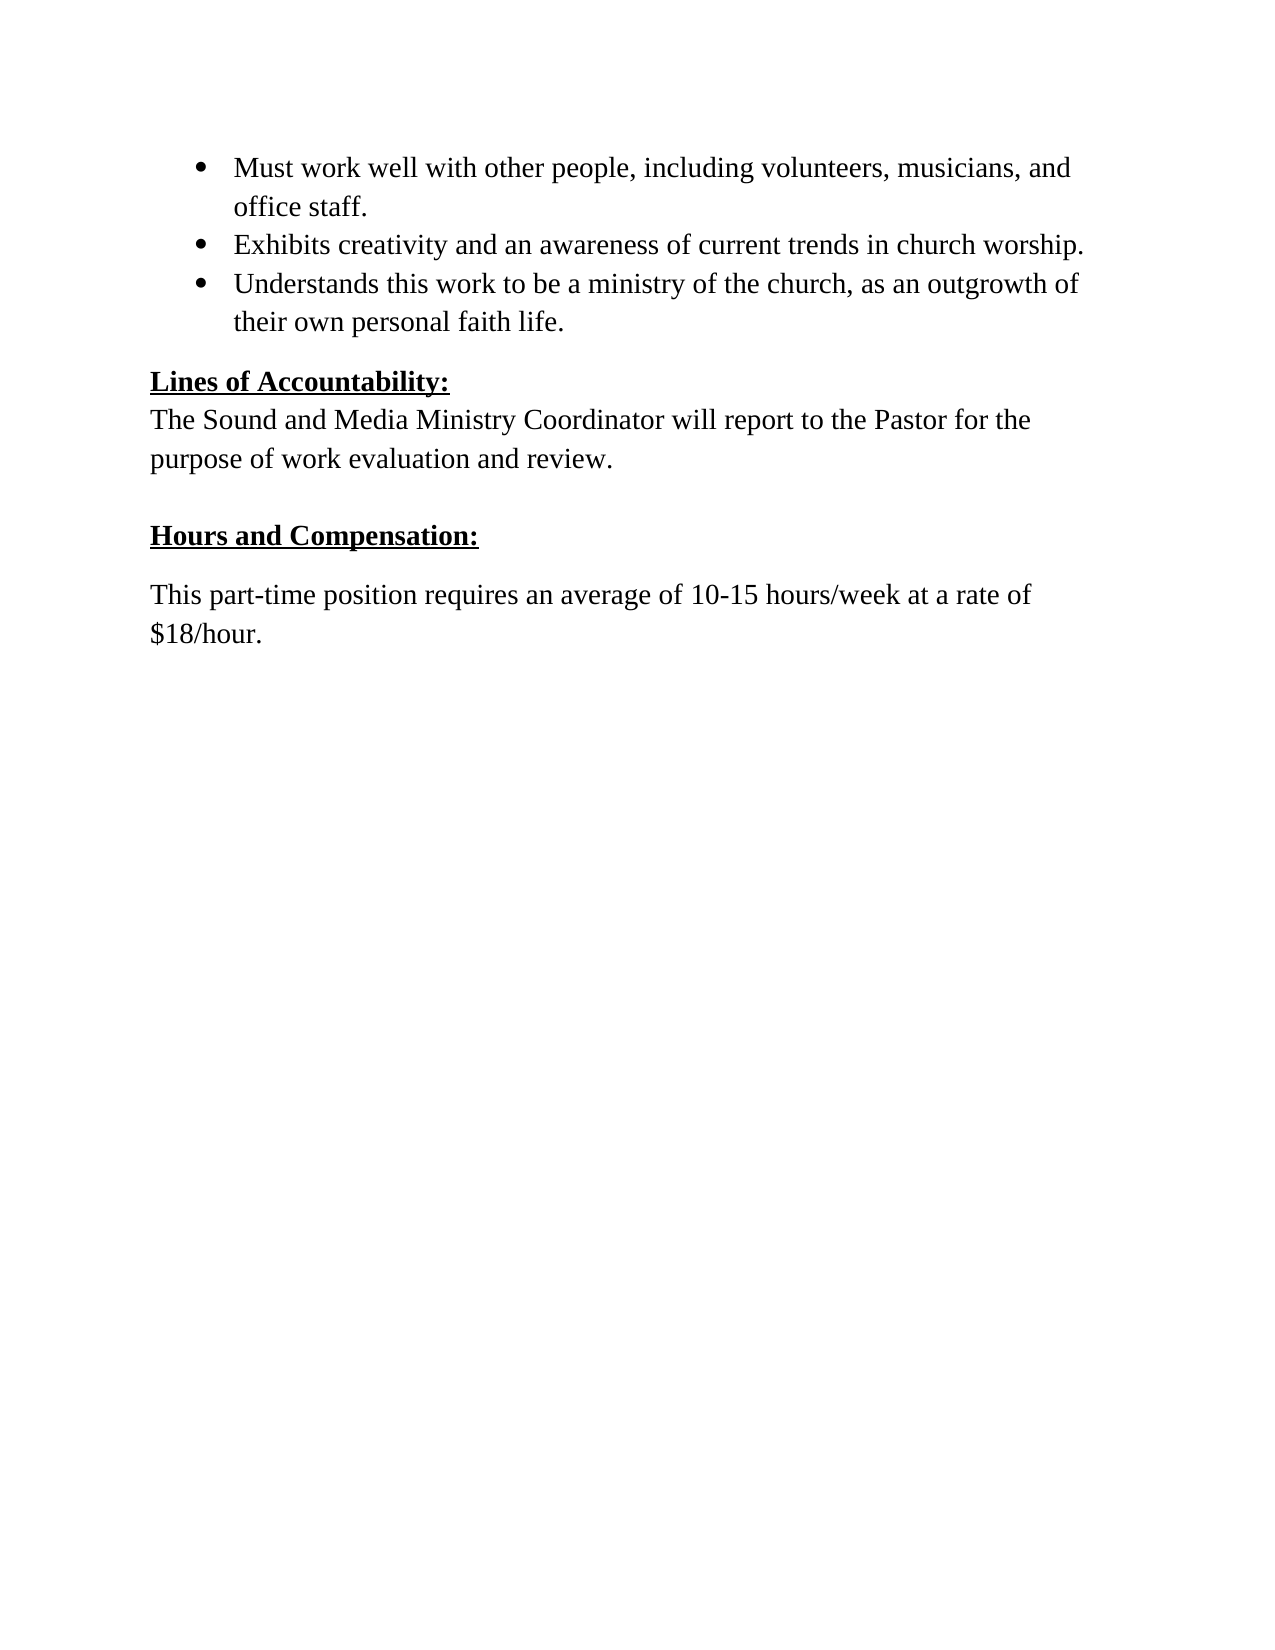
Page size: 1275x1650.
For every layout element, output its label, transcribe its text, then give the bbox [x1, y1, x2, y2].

list Must work well with other people, including volunteers, musicians, and office staff. [196, 150, 1125, 222]
list Understands this work to be a ministry of the church, as an outgrowth of their own personal faith life. [196, 266, 1125, 338]
text The Sound and Media Ministry Coordinator will report to the Pastor for the purpose of work evaluation and review. [150, 402, 1125, 474]
text Hours and Compensation: [150, 518, 1125, 552]
text Lines of Accountability: [150, 364, 1125, 397]
list Exhibits creativity and an awareness of current trends in church worship. [196, 227, 1125, 261]
text This part-time position requires an average of 10-15 hours/week at a rate of $18/hour. [150, 577, 1125, 649]
